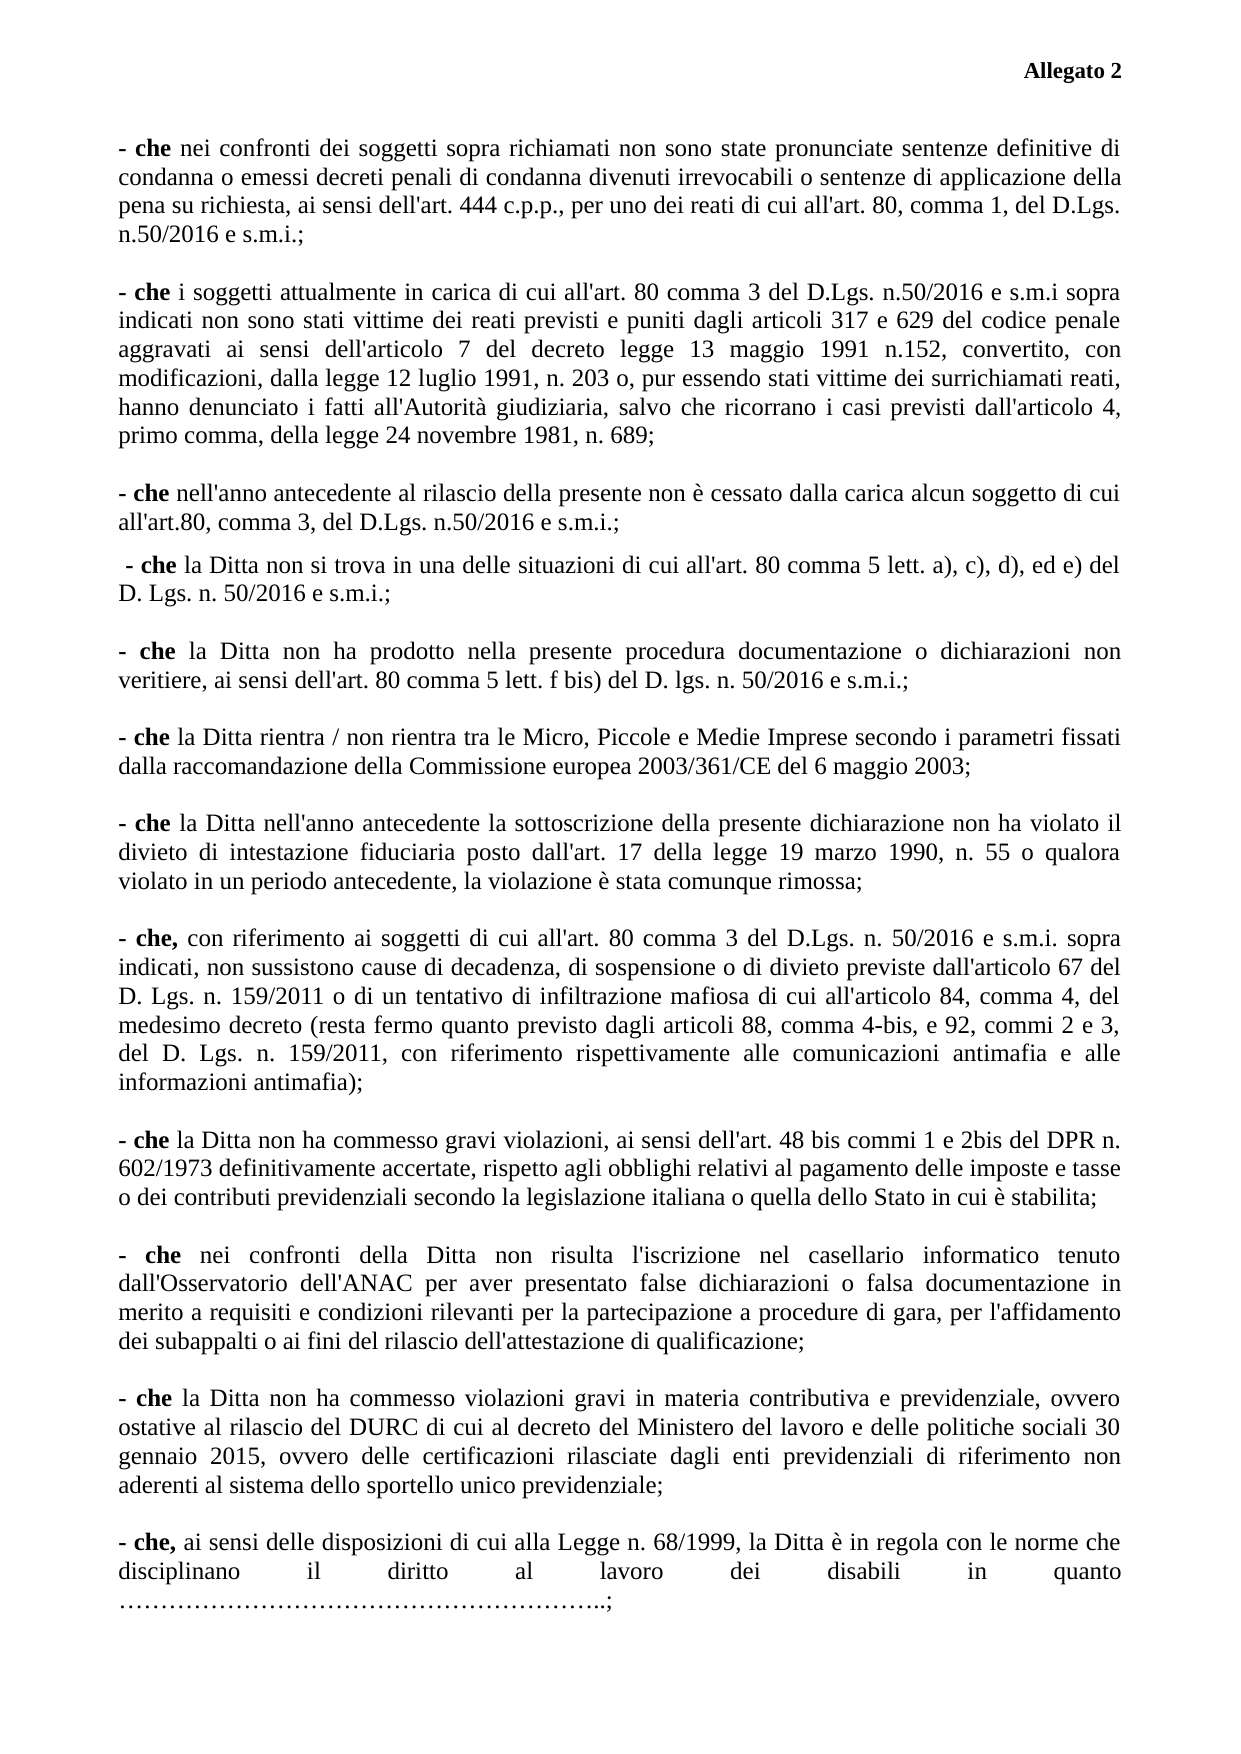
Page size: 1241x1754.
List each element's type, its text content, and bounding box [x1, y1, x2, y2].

text - che la Ditta rientra / non rientra tra le Micro, Piccole e Medie Imprese secondo i parametri fissati dalla raccomandazione della Commissione europea 2003/361/CE del 6 maggio 2003; [118, 722, 1122, 780]
text - che la Ditta non si trova in una delle situazioni di cui all'art. 80 comma 5 lett. a), c), d), ed e) del D. Lgs. n. 50/2016 e s.m.i.; [118, 550, 1122, 607]
text - che nei confronti dei soggetti sopra richiamati non sono state pronunciate sentenze definitive di condanna o emessi decreti penali di condanna divenuti irrevocabili o sentenze di applicazione della pena su richiesta, ai sensi dell'art. 444 c.p.p., per uno dei reati di cui all'art. 80, comma 1, del D.Lgs. n.50/2016 e s.m.i.; [118, 133, 1122, 248]
text - che nei confronti della Ditta non risulta l'iscrizione nel casellario informatico tenuto dall'Osservatorio dell'ANAC per aver presentato false dichiarazioni o falsa documentazione in merito a requisiti e condizioni rilevanti per la partecipazione a procedure di gara, per l'affidamento dei subappalti o ai fini del rilascio dell'attestazione di qualificazione; [118, 1240, 1122, 1355]
text - che la Ditta nell'anno antecedente la sottoscrizione della presente dichiarazione non ha violato il divieto di intestazione fiduciaria posto dall'art. 17 della legge 19 marzo 1990, n. 55 o qualora violato in un periodo antecedente, la violazione è stata comunque rimossa; [118, 808, 1122, 895]
text - che i soggetti attualmente in carica di cui all'art. 80 comma 3 del D.Lgs. n.50/2016 e s.m.i sopra indicati non sono stati vittime dei reati previsti e puniti dagli articoli 317 e 629 del codice penale aggravati ai sensi dell'articolo 7 del decreto legge 13 maggio 1991 n.152, convertito, con modificazioni, dalla legge 12 luglio 1991, n. 203 o, pur essendo stati vittime dei surrichiamati reati, hanno denunciato i fatti all'Autorità giudiziaria, salvo che ricorrano i casi previsti dall'articolo 4, primo comma, della legge 24 novembre 1981, n. 689; [118, 277, 1122, 449]
text - che, con riferimento ai soggetti di cui all'art. 80 comma 3 del D.Lgs. n. 50/2016 e s.m.i. sopra indicati, non sussistono cause di decadenza, di sospensione o di divieto previste dall'articolo 67 del D. Lgs. n. 159/2011 o di un tentativo di infiltrazione mafiosa di cui all'articolo 84, comma 4, del medesimo decreto (resta fermo quanto previsto dagli articoli 88, comma 4-bis, e 92, commi 2 e 3, del D. Lgs. n. 159/2011, con riferimento rispettivamente alle comunicazioni antimafia e alle informazioni antimafia); [118, 923, 1122, 1096]
text - che nell'anno antecedente al rilascio della presente non è cessato dalla carica alcun soggetto di cui all'art.80, comma 3, del D.Lgs. n.50/2016 e s.m.i.; [118, 478, 1122, 535]
text - che la Ditta non ha prodotto nella presente procedura documentazione o dichiarazioni non veritiere, ai sensi dell'art. 80 comma 5 lett. f bis) del D. lgs. n. 50/2016 e s.m.i.; [118, 636, 1122, 693]
text - che la Ditta non ha commesso violazioni gravi in materia contributiva e previdenziale, ovvero ostative al rilascio del DURC di cui al decreto del Ministero del lavoro e delle politiche sociali 30 gennaio 2015, ovvero delle certificazioni rilasciate dagli enti previdenziali di riferimento non aderenti al sistema dello sportello unico previdenziale; [118, 1383, 1122, 1498]
text - che la Ditta non ha commesso gravi violazioni, ai sensi dell'art. 48 bis commi 1 e 2bis del DPR n. 602/1973 definitivamente accertate, rispetto agli obblighi relativi al pagamento delle imposte e tasse o dei contributi previdenziali secondo la legislazione italiana o quella dello Stato in cui è stabilita; [118, 1125, 1122, 1211]
text - che, ai sensi delle disposizioni di cui alla Legge n. 68/1999, la Ditta è in regola con le norme che disciplinano il diritto al lavoro dei disabili in quanto …………………………………………………..; [118, 1527, 1122, 1613]
